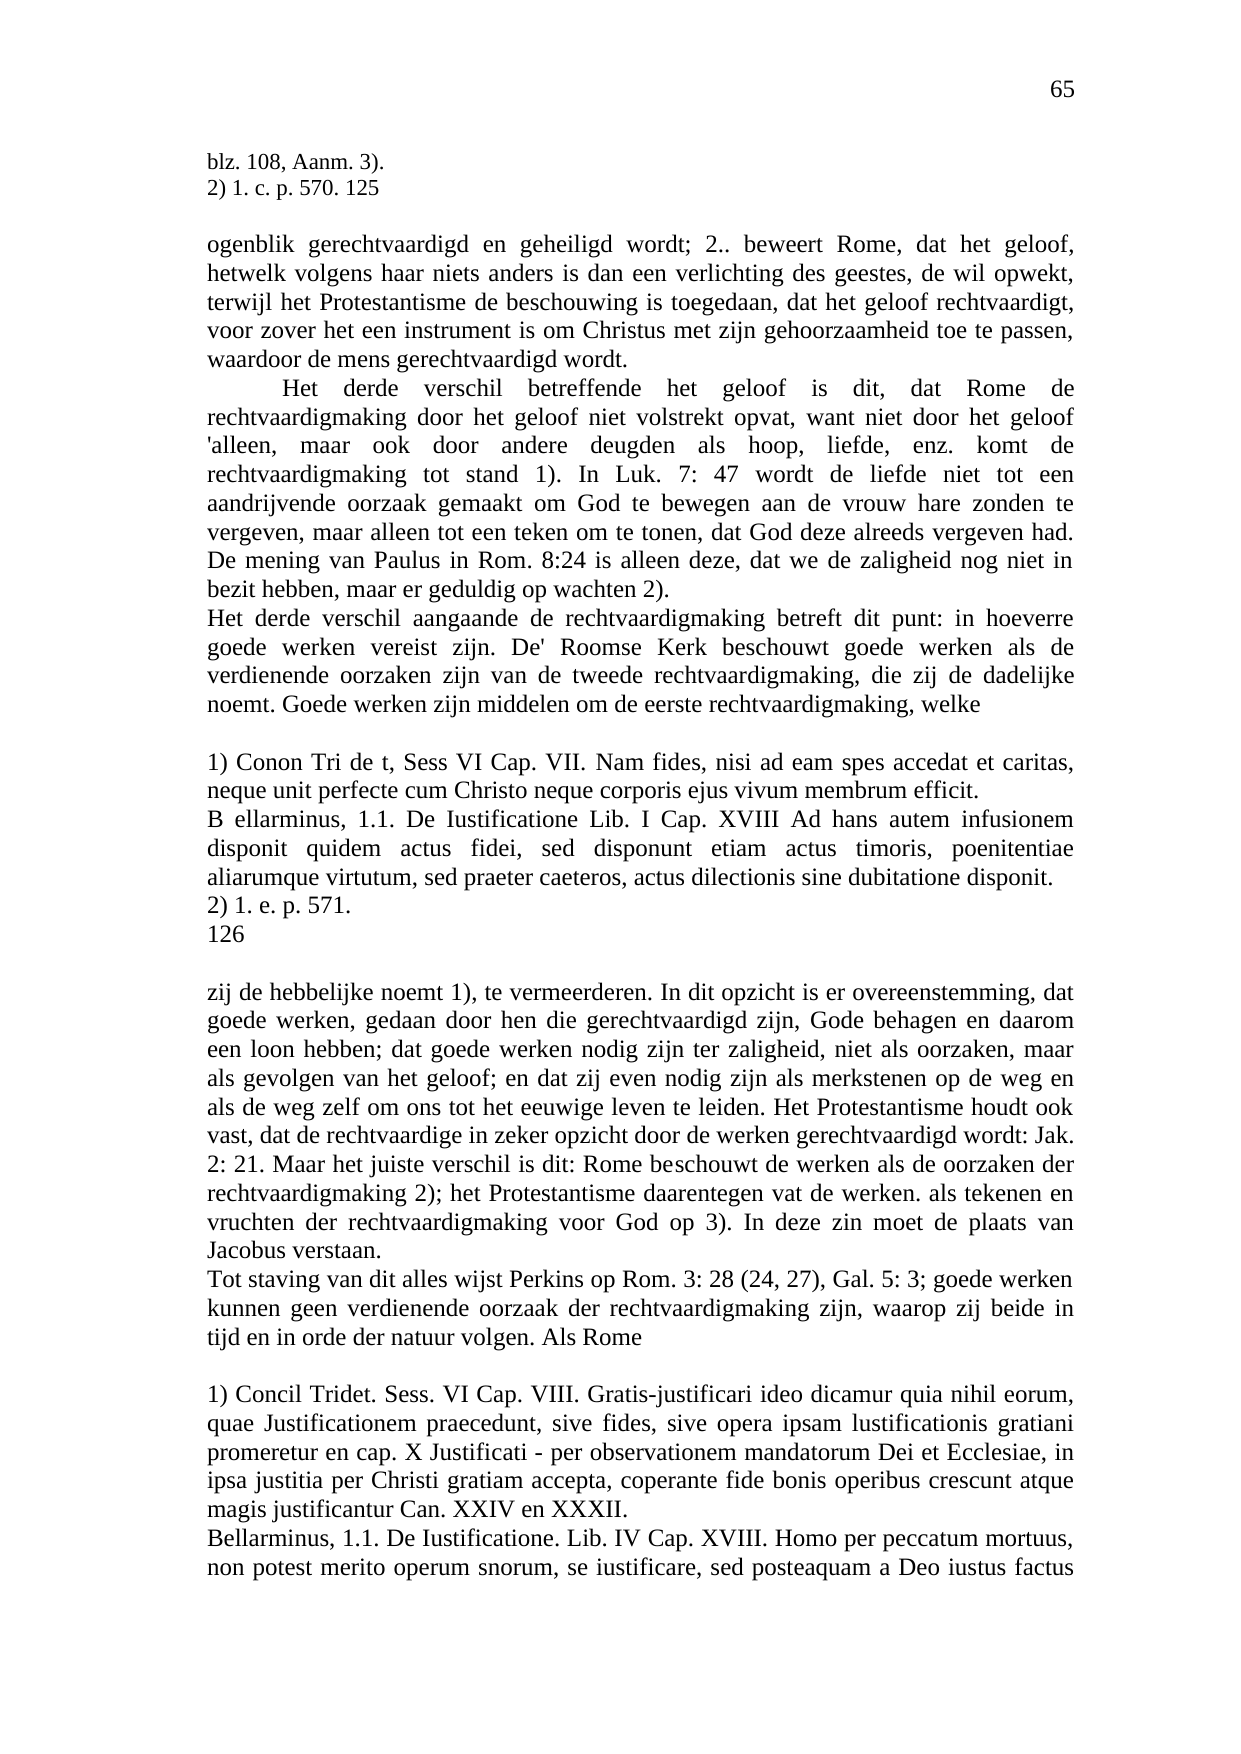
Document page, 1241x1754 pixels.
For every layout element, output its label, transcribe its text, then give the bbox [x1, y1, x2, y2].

text Tot staving van dit alles wijst Perkins op Rom. 3: 28 (24, 27), Gal. 5: 3; goede werken kunnen geen verdienende oorzaak der rechtvaardigmaking zijn, waarop zij beide in tijd en in orde der natuur volgen. Als Rome [207, 1264, 1075, 1350]
text 126 [207, 919, 1075, 948]
text zij de hebbelijke noemt 1), te vermeerderen. In dit opzicht is er overeenstemming, dat goede werken, gedaan door hen die gerechtvaardigd zijn, Gode behagen en daarom een loon hebben; dat goede werken nodig zijn ter zaligheid, niet als oorzaken, maar als gevolgen van het geloof; en dat zij even nodig zijn als merkstenen op de weg en als de weg zelf om ons tot het eeuwige leven te leiden. Het Protestantisme houdt ook vast, dat de rechtvaardige in zeker opzicht door de werken gerechtvaardigd wordt: Jak. 2: 21. Maar het juiste verschil is dit: Rome beschouwt de werken als de oorzaken der rechtvaardigmaking 2); het Protestantisme daarentegen vat de werken. als tekenen en vruchten der rechtvaardigmaking voor God op 3). In deze zin moet de plaats van Jacobus verstaan. [207, 977, 1075, 1264]
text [207, 1523, 1075, 1580]
text Het derde verschil betreffende het geloof is dit, dat Rome de rechtvaardigmaking door het geloof niet volstrekt opvat, want niet door het geloof 'alleen, maar ook door andere deugden als hoop, liefde, enz. komt de rechtvaardigmaking tot stand 1). In Luk. 7: 47 wordt de liefde niet tot een aandrijvende oorzaak gemaakt om God te bewegen aan de vrouw hare zonden te vergeven, maar alleen tot een teken om te tonen, dat God deze alreeds vergeven had. De mening van Paulus in Rom. 8:24 is alleen deze, dat we de zaligheid nog niet in bezit hebben, maar er geduldig op wachten 2). [207, 373, 1075, 603]
text 1) Concil Tridet. Sess. VI Cap. VIII. Gratis-justificari ideo dicamur quia nihil eorum, quae Justificationem praecedunt, sive fides, sive opera ipsam lustificationis gratiani promeretur en cap. X Justificati - per observationem mandatorum Dei et Ecclesiae, in ipsa justitia per Christi gratiam accepta, coperante fide bonis operibus crescunt atque magis justificantur Can. XXIV en XXXII. [207, 1379, 1075, 1523]
text ogenblik gerechtvaardigd en geheiligd wordt; 2.. beweert Rome, dat het geloof, hetwelk volgens haar niets anders is dan een verlichting des geestes, de wil opwekt, terwijl het Protestantisme de beschouwing is toegedaan, dat het geloof rechtvaardigt, voor zover het een instrument is om Christus met zijn gehoorzaamheid toe te passen, waardoor de mens gerechtvaardigd wordt. [207, 229, 1075, 373]
text 2) 1. c. p. 570. 125 [207, 174, 1075, 200]
text Het derde verschil aangaande de rechtvaardigmaking betreft dit punt: in hoeverre goede werken vereist zijn. De' Roomse Kerk beschouwt goede werken als de verdienende oorzaken zijn van de tweede rechtvaardigmaking, die zij de dadelijke noemt. Goede werken zijn middelen om de eerste rechtvaardigmaking, welke [207, 603, 1075, 718]
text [207, 148, 1075, 174]
text 1) Conon Tri de t, Sess VI Cap. VII. fides, nisi ad eam spes accedat et caritas, neque unit perfecte cum Christo neque corporis ejus vivum membrum efficit. [207, 747, 1075, 804]
text B ellarminus, 1.1. De Iustificatione Lib. I Cap. XVIII Ad hans autem infusionem disponit quidem actus fidei, sed disponunt etiam actus timoris, poenitentiae aliarumque virtutum, sed praeter caeteros, actus dilectionis sine dubitatione disponit. [207, 804, 1075, 890]
text 2) 1. e. p. 571. [207, 890, 1075, 919]
